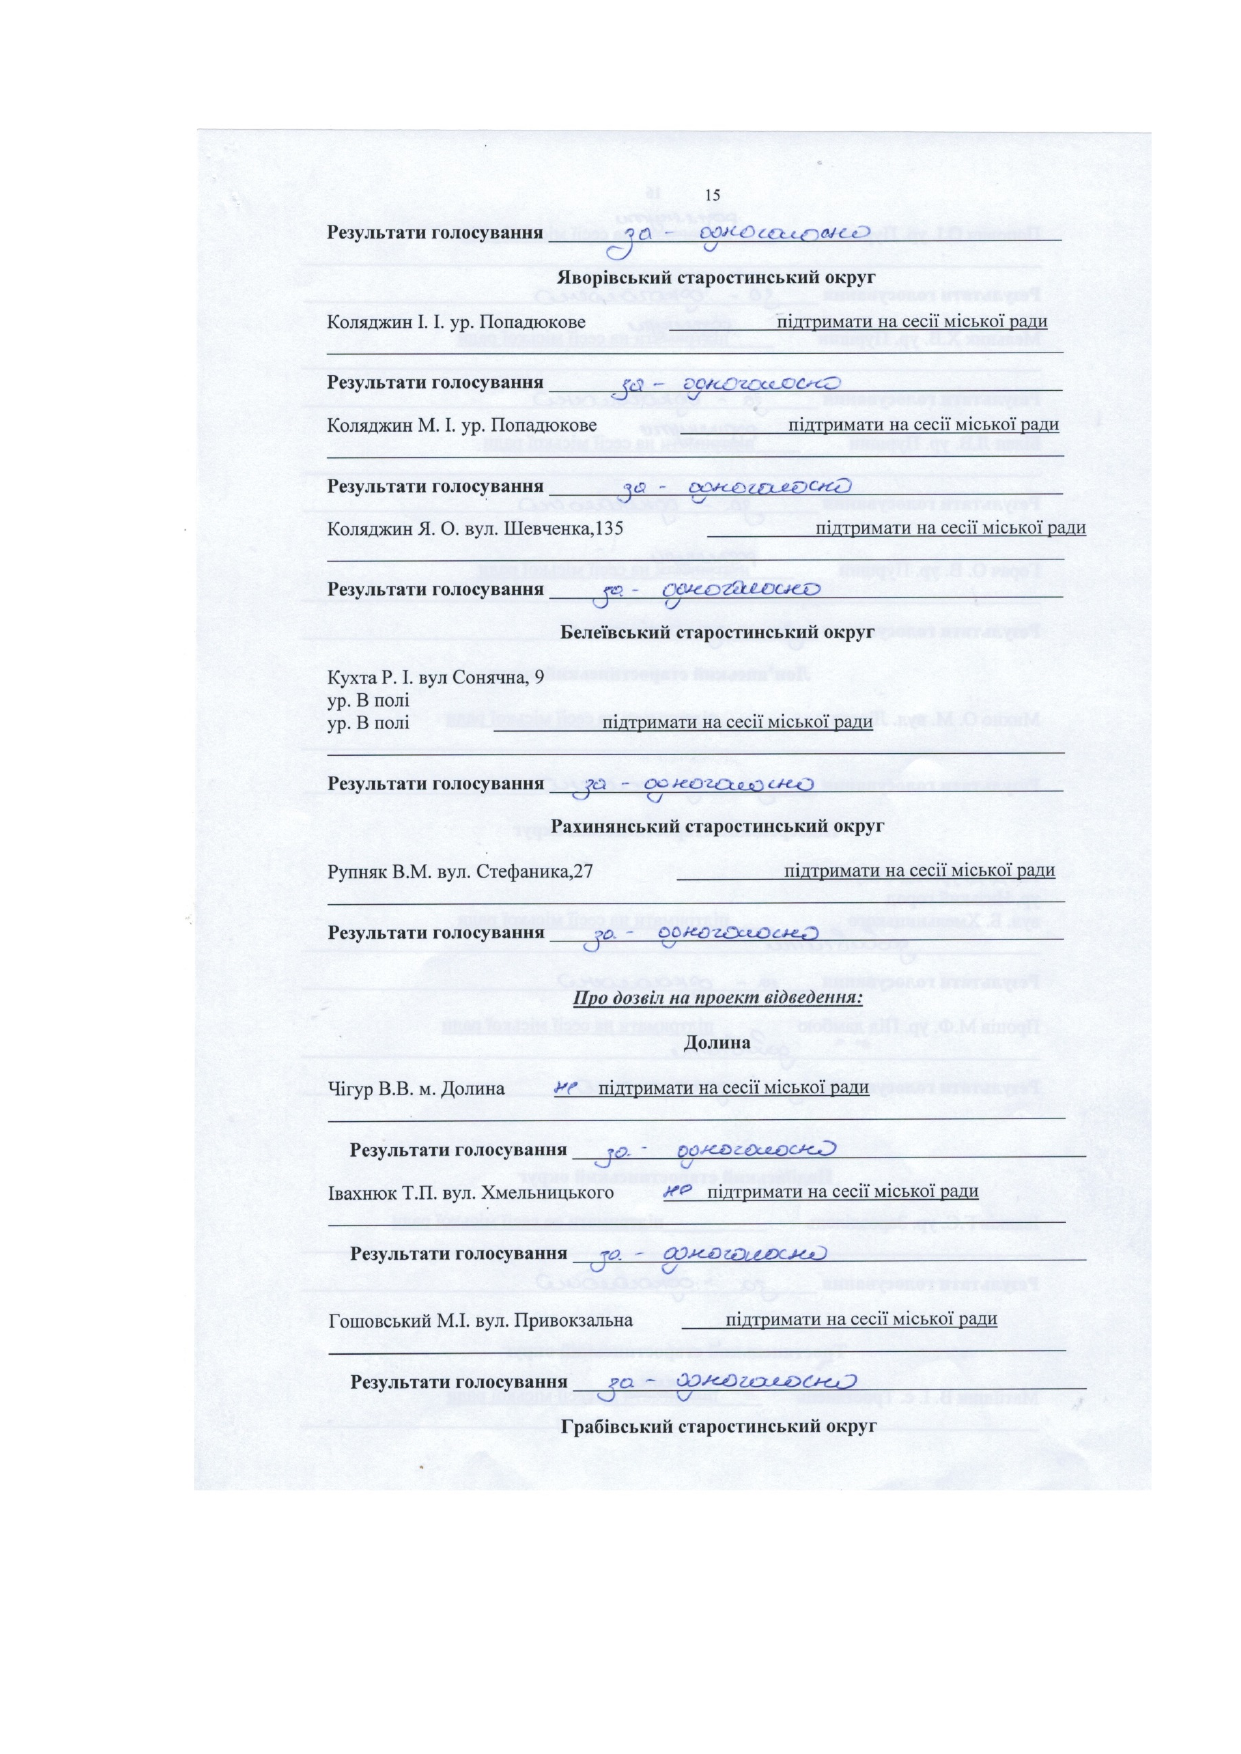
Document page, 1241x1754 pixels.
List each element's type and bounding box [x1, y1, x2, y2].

picture [177, 118, 1152, 1497]
